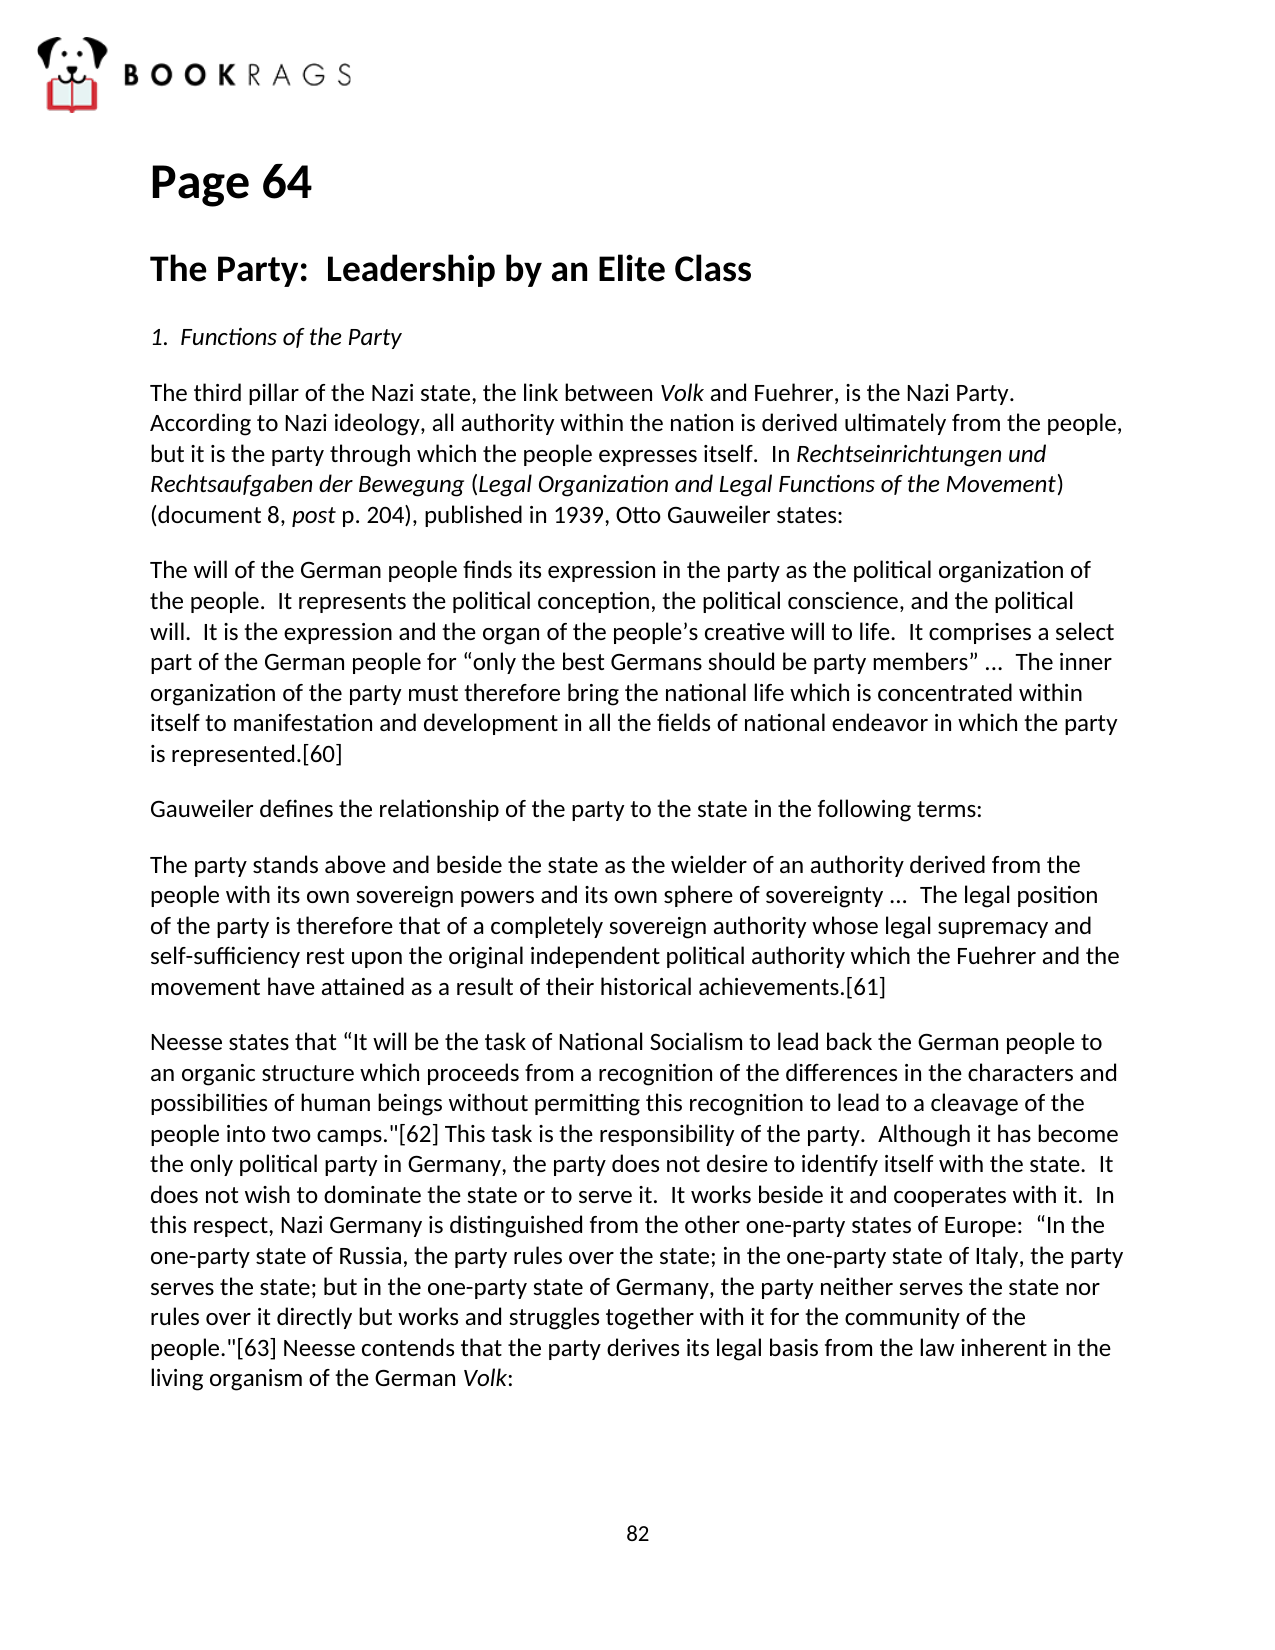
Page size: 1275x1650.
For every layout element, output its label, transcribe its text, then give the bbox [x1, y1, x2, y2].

picture [37, 37, 351, 113]
text Page 64 [150, 150, 1125, 211]
text The will of the German people finds its expression in the party as the political organization of the people. It represents the political conception, the political conscience, and the political will. It is the expression and the organ of the people’s creative will to life. It comprises a select part of the German people for “only the best Germans should be party members” ... The inner organization of the party must therefore bring the national life which is concentrated within itself to manifestation and development in all the fields of national endeavor in which the party is represented.[60] [150, 555, 1125, 768]
text The party stands above and beside the state as the wielder of an authority derived from the people with its own sovereign powers and its own sphere of sovereignty ... The legal position of the party is therefore that of a completely sovereign authority whose legal supremacy and self-sufficiency rest upon the original independent political authority which the Fuehrer and the movement have attained as a result of their historical achievements.[61] [150, 849, 1125, 1001]
text Neesse states that “It will be the task of National Socialism to lead back the German people to an organic structure which proceeds from a recognition of the differences in the characters and possibilities of human beings without permitting this recognition to lead to a cleavage of the people into two camps."[62] This task is the responsibility of the party. Although it has become the only political party in Germany, the party does not desire to identify itself with the state. It does not wish to dominate the state or to serve it. It works beside it and cooperates with it. In this respect, Nazi Germany is distinguished from the other one-party states of Europe: “In the one-party state of Russia, the party rules over the state; in the one-party state of Italy, the party serves the state; but in the one-party state of Germany, the party neither serves the state nor rules over it directly but works and struggles together with it for the community of the people."[63] Neesse contends that the party derives its legal basis from the law inherent in the living organism of the German Volk: [150, 1026, 1125, 1393]
text Gauweiler defines the relationship of the party to the state in the following terms: [150, 793, 1125, 824]
text The third pillar of the Nazi state, the link between Volk and Fuehrer, is the Nazi Party. According to Nazi ideology, all authority within the nation is derived ultimately from the people, but it is the party through which the people expresses itself. In Rechtseinrichtungen und Rechtsaufgaben der Bewegung (Legal Organization and Legal Functions of the Movement) (document 8, post p. 204), published in 1939, Otto Gauweiler states: [150, 377, 1125, 530]
text 1. Functions of the Party [150, 322, 1125, 352]
text The Party: Leadership by an Elite Class [150, 244, 1125, 290]
